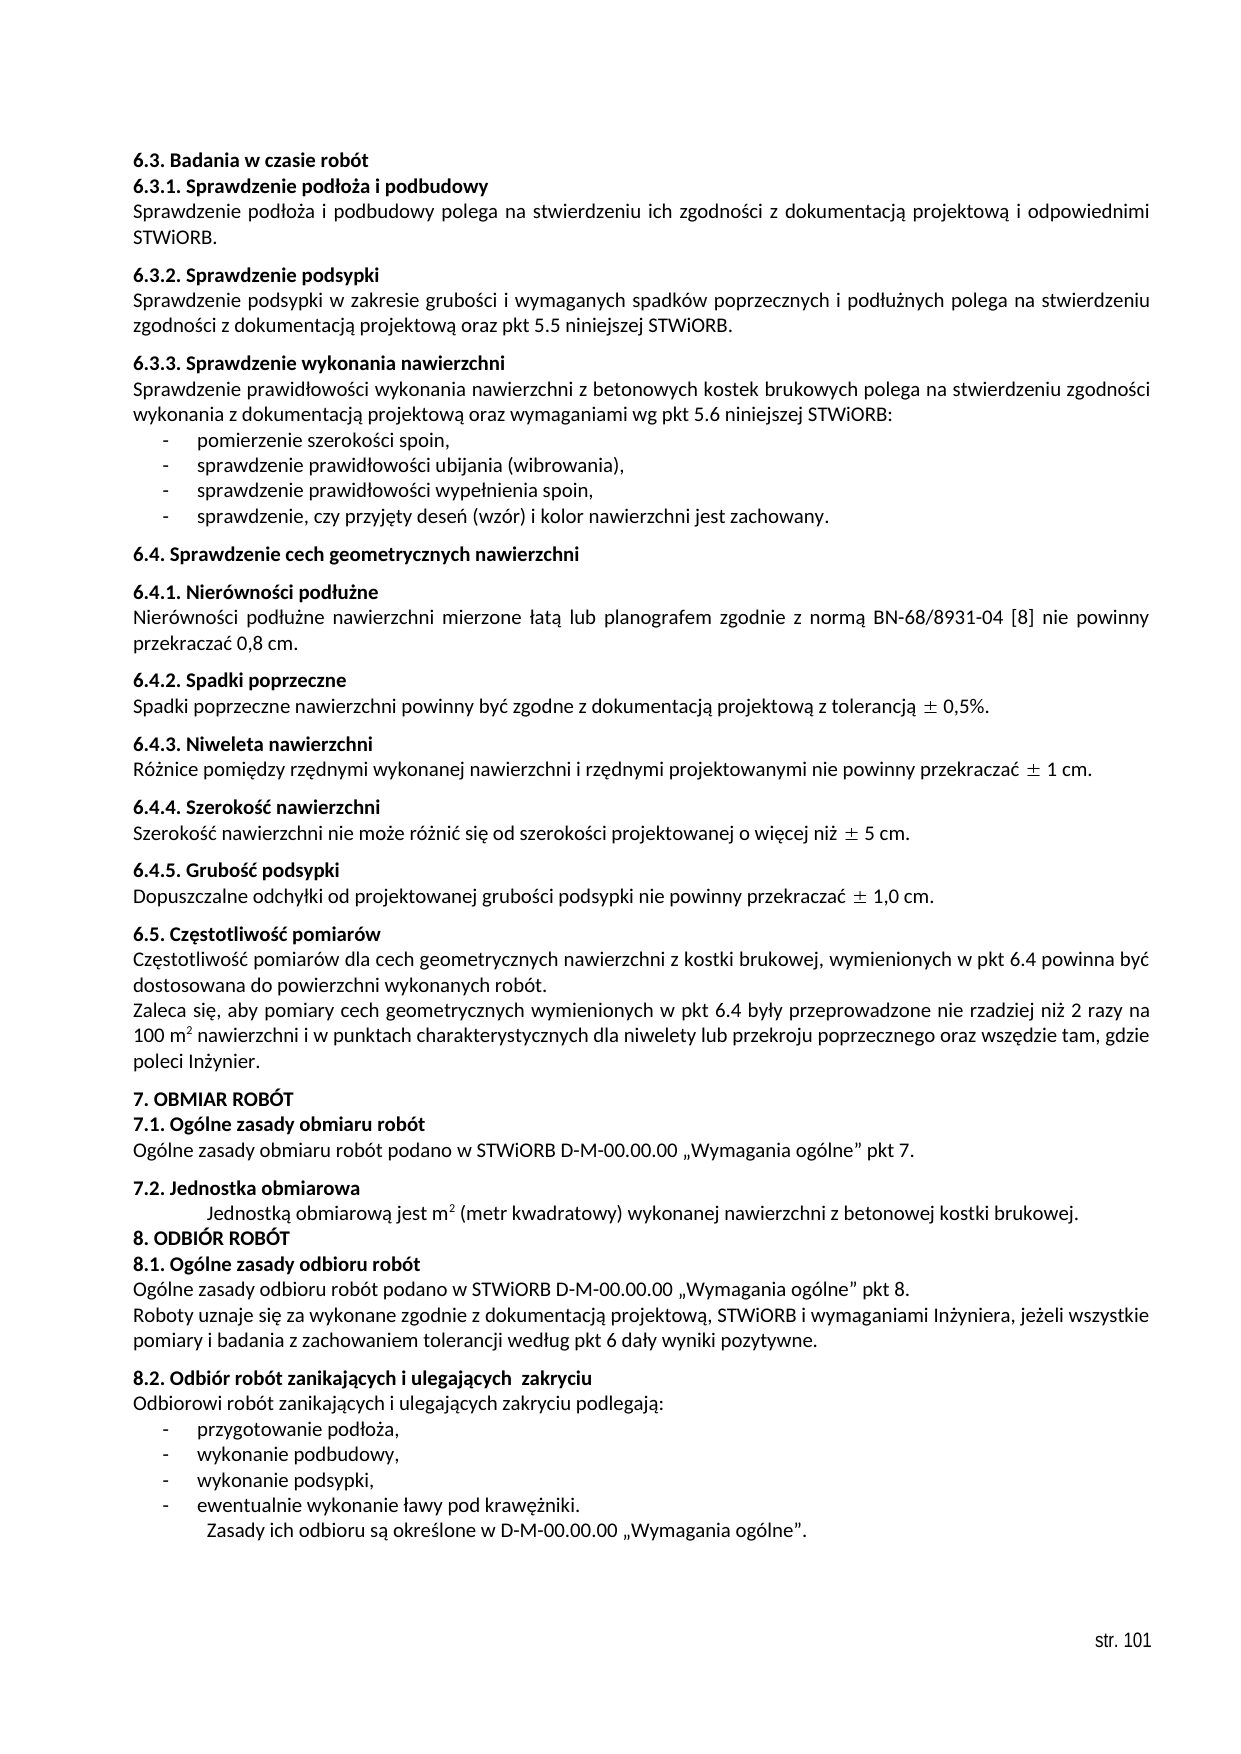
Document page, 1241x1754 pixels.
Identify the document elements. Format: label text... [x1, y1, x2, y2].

text 6.4.5. Grubość podsypki [133, 858, 1152, 883]
text 6.4.1. Nierówności podłużne [133, 579, 1152, 604]
text - wykonanie podbudowy, [162, 1441, 1152, 1467]
text Szerokość nawierzchni nie może różnić się od szerokości projektowanej o więcej niż 5 cm. [133, 820, 1152, 845]
text 6.4.2. Spadki poprzeczne [133, 668, 1152, 693]
text Sprawdzenie podłoża i podbudowy polega na stwierdzeniu ich zgodności z dokumentacją projektową i odpowiednimi STWiORB. [133, 198, 1152, 249]
text - pomierzenie szerokości spoin, [162, 427, 1152, 452]
text Różnice pomiędzy rzędnymi wykonanej nawierzchni i rzędnymi projektowanymi nie powinny przekraczać 1 cm. [133, 756, 1152, 782]
text Jednostką obmiarową jest m2 (metr kwadratowy) wykonanej nawierzchni z betonowej kostki brukowej. [133, 1200, 1152, 1226]
text Spadki poprzeczne nawierzchni powinny być zgodne z dokumentacją projektową z tolerancją 0,5%. [133, 693, 1152, 718]
text Sprawdzenie prawidłowości wykonania nawierzchni z betonowych kostek brukowych polega na stwierdzeniu zgodności wykonania z dokumentacją projektową oraz wymaganiami wg pkt 5.6 niniejszej STWiORB: [133, 376, 1152, 427]
text Ogólne zasady odbioru robót podano w STWiORB D-M-00.00.00 „Wymagania ogólne” pkt 8. [133, 1276, 1152, 1302]
text Ogólne zasady obmiaru robót podano w STWiORB D-M-00.00.00 „Wymagania ogólne” pkt 7. [133, 1137, 1152, 1162]
text 7.2. Jednostka obmiarowa [133, 1175, 1152, 1200]
text 8. odbiór robót [133, 1226, 1152, 1251]
text 6.3.1. Sprawdzenie podłoża i podbudowy [133, 173, 1152, 198]
text 6.4.4. Szerokość nawierzchni [133, 794, 1152, 820]
text Zasady ich odbioru są określone w D-M-00.00.00 „Wymagania ogólne”. [133, 1518, 1152, 1543]
text - ewentualnie wykonanie ławy pod krawężniki. [162, 1492, 1152, 1518]
text Odbiorowi robót zanikających i ulegających zakryciu podlegają: [133, 1391, 1152, 1416]
text 8.2. Odbiór robót zanikających i ulegających zakryciu [133, 1365, 1152, 1391]
text - sprawdzenie prawidłowości ubijania (wibrowania), [162, 452, 1152, 478]
text 6.3.2. Sprawdzenie podsypki [133, 262, 1152, 287]
text 6.5. Częstotliwość pomiarów [133, 921, 1152, 946]
text - sprawdzenie prawidłowości wypełnienia spoin, [162, 478, 1152, 503]
text Dopuszczalne odchyłki od projektowanej grubości podsypki nie powinny przekraczać 1,0 cm. [133, 883, 1152, 908]
text Nierówności podłużne nawierzchni mierzone łatą lub planografem zgodnie z normą BN-68/8931-04 [8] nie powinny przekraczać 0,8 cm. [133, 604, 1152, 655]
text 6.4.3. Niweleta nawierzchni [133, 731, 1152, 756]
text - wykonanie podsypki, [162, 1467, 1152, 1492]
text 6.3. Badania w czasie robót [133, 148, 1152, 173]
text - sprawdzenie, czy przyjęty deseń (wzór) i kolor nawierzchni jest zachowany. [162, 503, 1152, 528]
text Roboty uznaje się za wykonane zgodnie z dokumentacją projektową, STWiORB i wymaganiami Inżyniera, jeżeli wszystkie pomiary i badania z zachowaniem tolerancji według pkt 6 dały wyniki pozytywne. [133, 1302, 1152, 1353]
text 7. obmiar robót [133, 1086, 1152, 1111]
text Częstotliwość pomiarów dla cech geometrycznych nawierzchni z kostki brukowej, wymienionych w pkt 6.4 powinna być dostosowana do powierzchni wykonanych robót. [133, 946, 1152, 997]
text 6.4. Sprawdzenie cech geometrycznych nawierzchni [133, 541, 1152, 566]
text 8.1. Ogólne zasady odbioru robót [133, 1251, 1152, 1276]
text 7.1. Ogólne zasady obmiaru robót [133, 1111, 1152, 1137]
text - przygotowanie podłoża, [162, 1416, 1152, 1441]
text 6.3.3. Sprawdzenie wykonania nawierzchni [133, 351, 1152, 376]
text Sprawdzenie podsypki w zakresie grubości i wymaganych spadków poprzecznych i podłużnych polega na stwierdzeniu zgodności z dokumentacją projektową oraz pkt 5.5 niniejszej STWiORB. [133, 287, 1152, 338]
text Zaleca się, aby pomiary cech geometrycznych wymienionych w pkt 6.4 były przeprowadzone nie rzadziej niż 2 razy na 100 m2 nawierzchni i w punktach charakterystycznych dla niwelety lub przekroju poprzecznego oraz wszędzie tam, gdzie poleci Inżynier. [133, 997, 1152, 1073]
